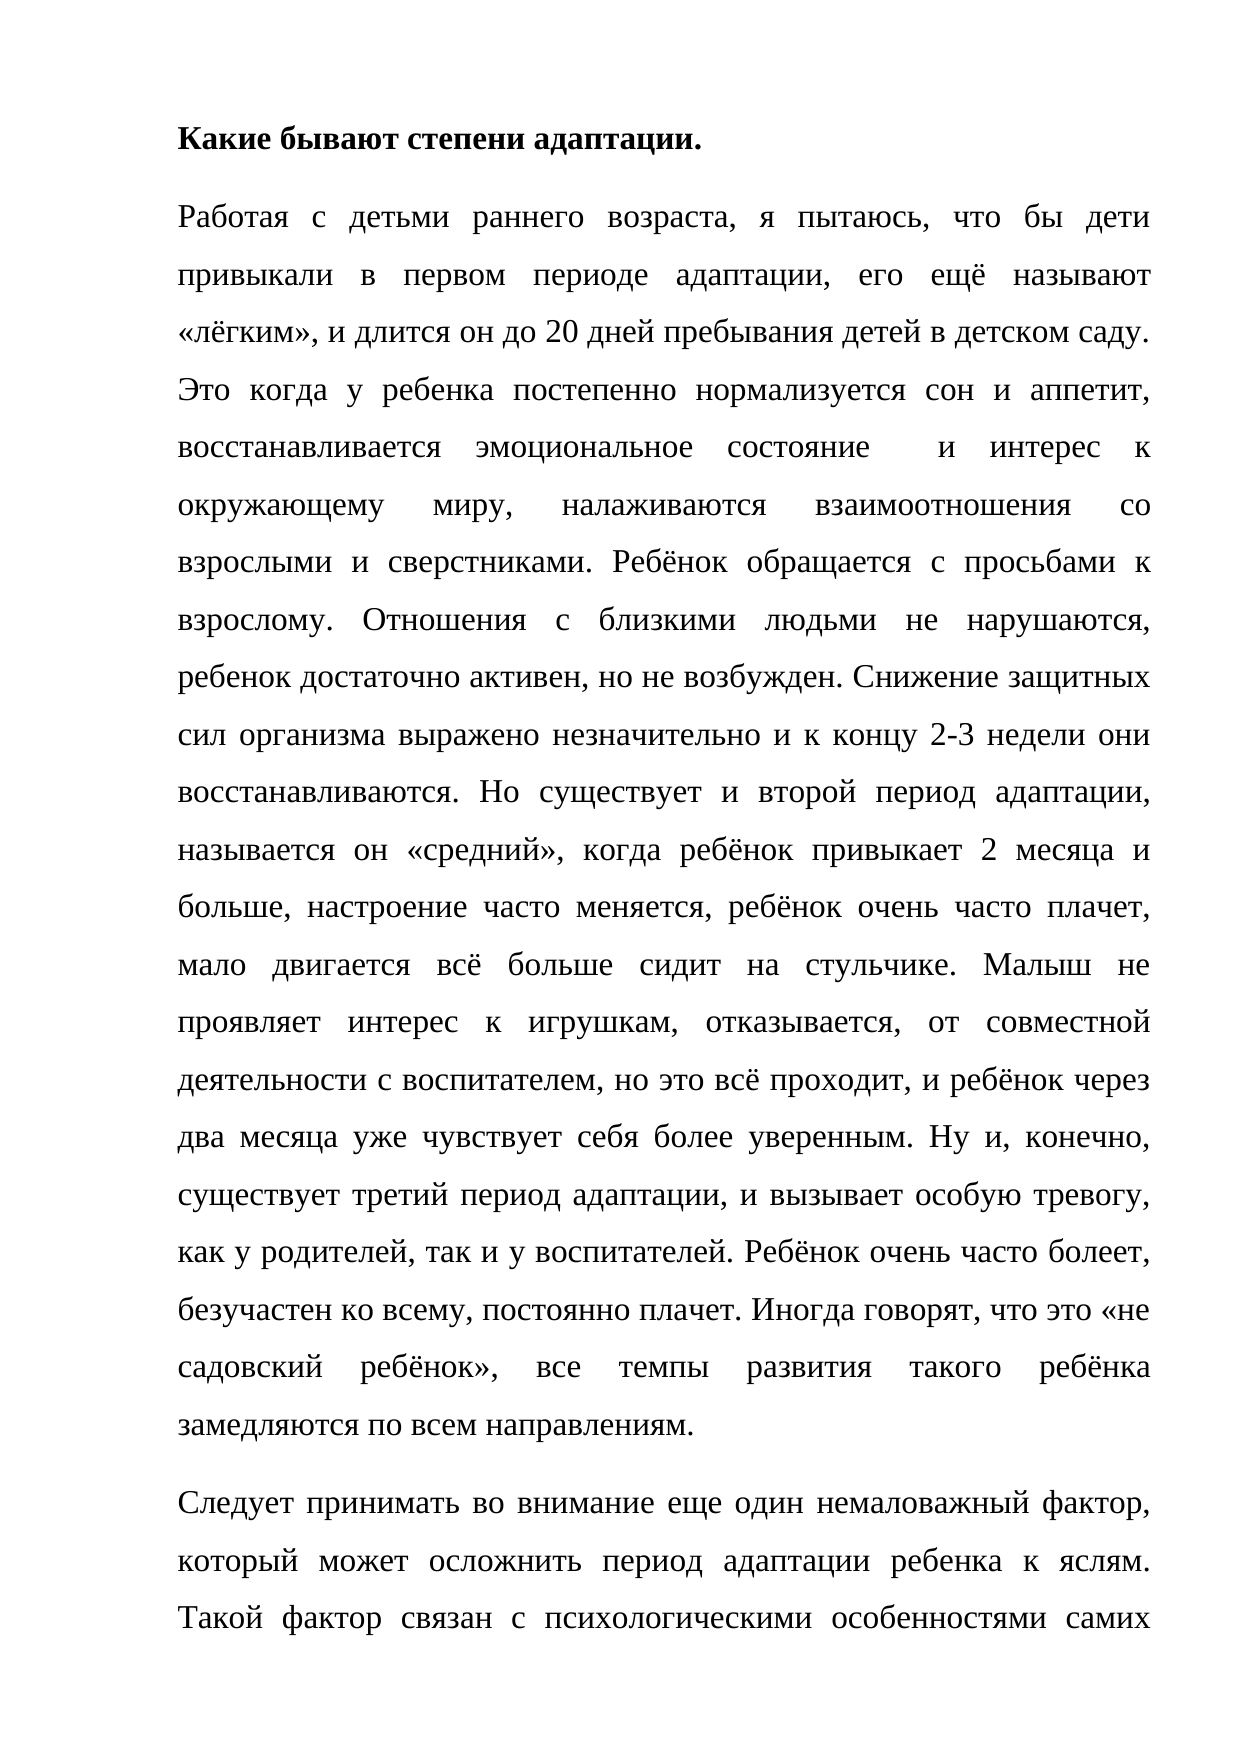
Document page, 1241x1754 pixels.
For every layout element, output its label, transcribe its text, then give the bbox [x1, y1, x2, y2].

text Работая с детьми раннего возраста, я пытаюсь, что бы дети привыкали в первом периоде адаптации, его ещё называют «лёгким», и длится он до 20 дней пребывания детей в детском саду. Это когда у ребенка постепенно нормализуется сон и аппетит, восстанавливается эмоциональное состояние и интерес к окружающему миру, налаживаются взаимоотношения со взрослыми и сверстниками. Ребёнок обращается с просьбами к взрослому. Отношения с близкими людьми не нарушаются, ребенок достаточно активен, но не возбужден. Снижение защитных сил организма выражено незначительно и к концу 2-3 недели они восстанавливаются. Но существует и второй период адаптации, называется он «средний», когда ребёнок привыкает 2 месяца и больше, настроение часто меняется, ребёнок очень часто плачет, мало двигается всё больше сидит на стульчике. Малыш не проявляет интерес к игрушкам, отказывается, от совместной деятельности с воспитателем, но это всё проходит, и ребёнок через два месяца уже чувствует себя более уверенным. Ну и, конечно, существует третий период адаптации, и вызывает особую тревогу, как у родителей, так и у воспитателей. Ребёнок очень часто болеет, безучастен ко всему, постоянно плачет. Иногда говорят, что это «не садовский ребёнок», все темпы развития такого ребёнка замедляются по всем направлениям. [177, 196, 1152, 1442]
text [177, 1482, 1152, 1636]
text Какие бывают степени адаптации. [177, 118, 1152, 156]
